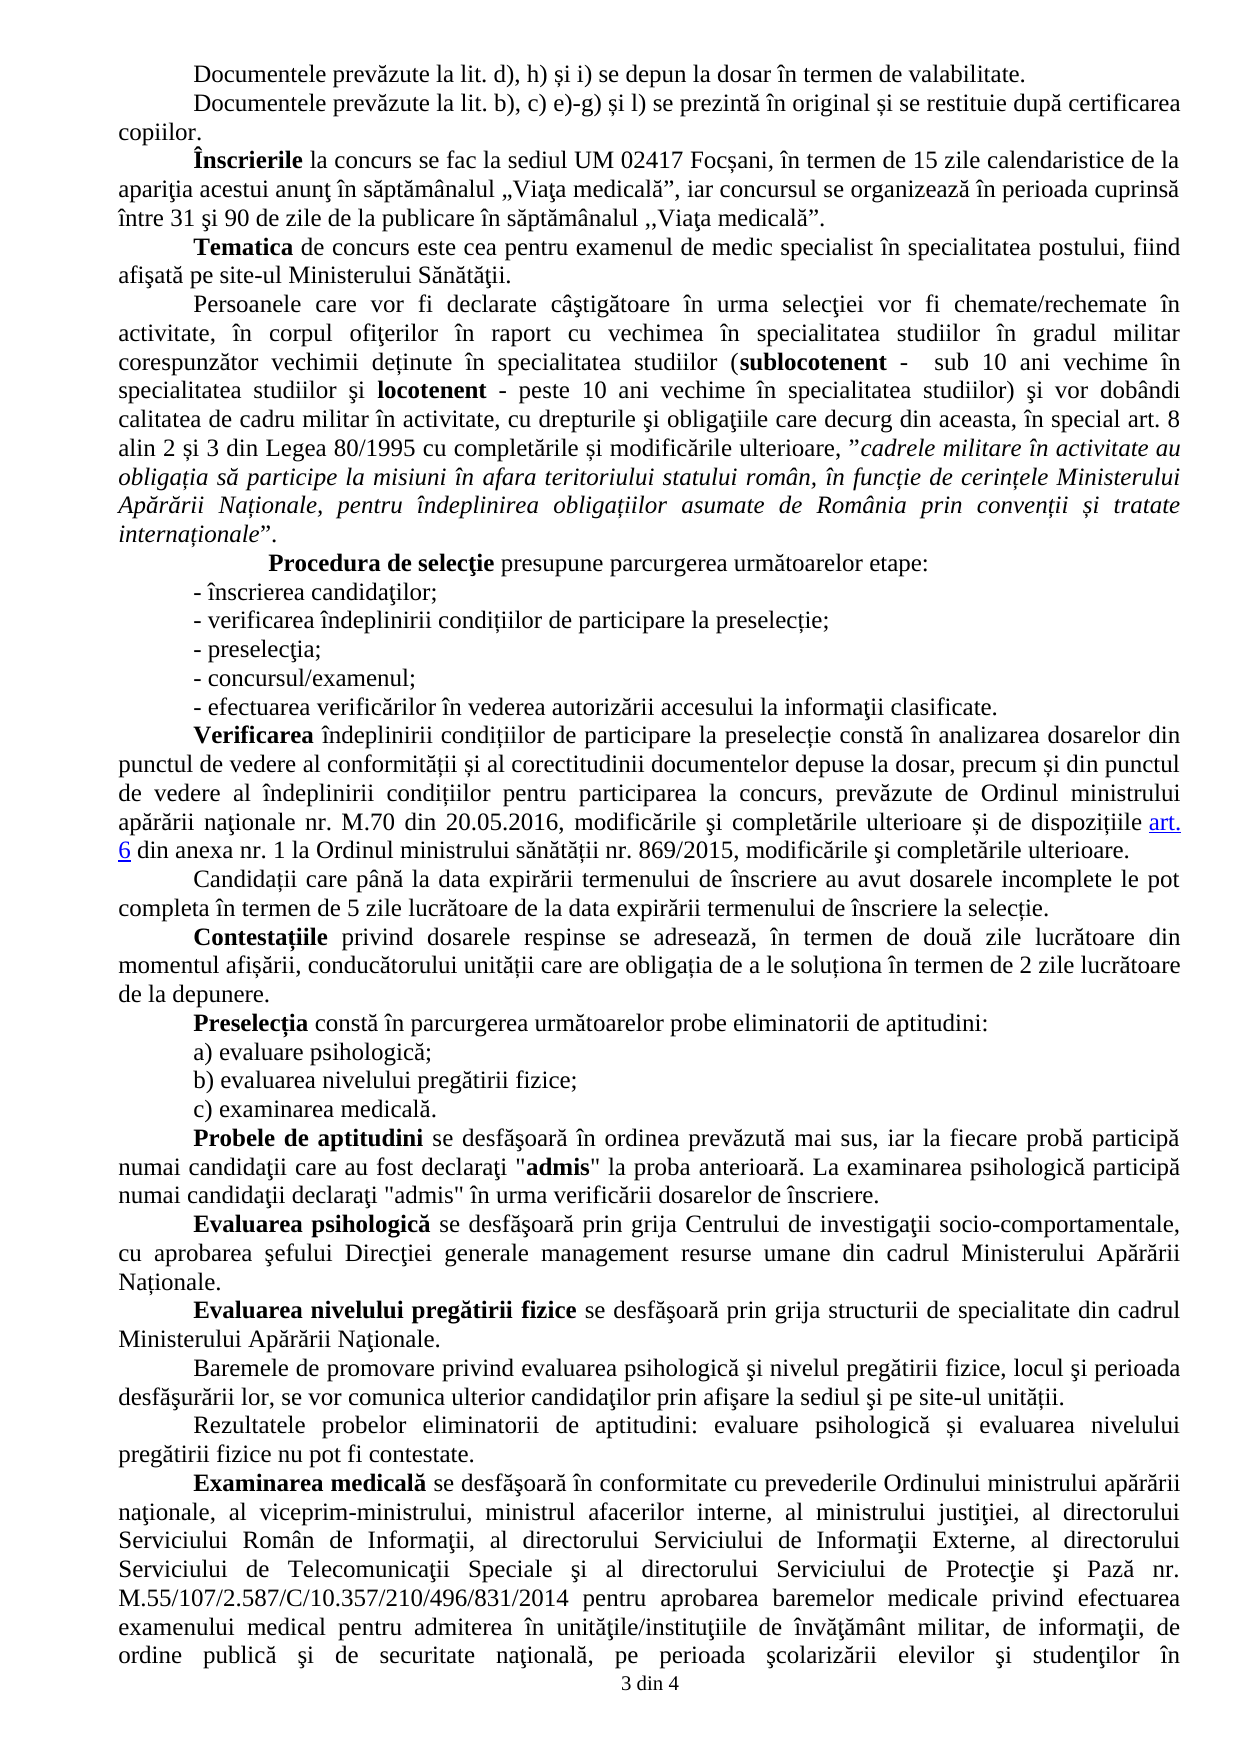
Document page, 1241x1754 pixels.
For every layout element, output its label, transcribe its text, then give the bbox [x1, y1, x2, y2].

text a) evaluare psihologică; [118, 1037, 1181, 1065]
text Contestațiile privind dosarele respinse se adresează, în termen de două zile lucrătoare din momentul afișării, conducătorului unității care are obligația de a le soluționa în termen de 2 zile lucrătoare de la depunere. [118, 922, 1181, 1008]
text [118, 1468, 1181, 1669]
text Procedura de selecţie presupune parcurgerea următoarelor etape: [118, 548, 1181, 577]
text Înscrierile la concurs se fac la sediul UM 02417 Focșani, în termen de 15 zile calendaristice de la apariţia acestui anunţ în săptămânalul „Viaţa medicală”, iar concursul se organizează în perioada cuprinsă între 31 şi 90 de zile de la publicare în săptămânalul ,,Viaţa medicală”. [118, 145, 1181, 232]
text Documentele prevăzute la lit. d), h) și i) se depun la dosar în termen de valabilitate. [118, 59, 1181, 88]
text - preselecţia; [118, 634, 1181, 663]
text b) evaluarea nivelului pregătirii fizice; [118, 1065, 1181, 1094]
text Preselecția constă în parcurgerea următoarelor probe eliminatorii de aptitudini: [118, 1008, 1181, 1037]
text - înscrierea candidaţilor; [118, 577, 1181, 605]
text Verificarea îndeplinirii condițiilor de participare la preselecție constă în analizarea dosarelor din punctul de vedere al conformității și al corectitudinii documentelor depuse la dosar, precum și din punctul de vedere al îndeplinirii condițiilor pentru participarea la concurs, prevăzute de Ordinul ministrului apărării naţionale nr. M.70 din 20.05.2016, modificările şi completările ulterioare și de dispozițiile art. 6 din anexa nr. 1 la Ordinul ministrului sănătății nr. 869/2015, modificările şi completările ulterioare. [118, 720, 1181, 864]
text - efectuarea verificărilor în vederea autorizării accesului la informaţii clasificate. [118, 692, 1181, 720]
text Baremele de promovare privind evaluarea psihologică şi nivelul pregătirii fizice, locul şi perioada desfăşurării lor, se vor comunica ulterior candidaţilor prin afişare la sediul şi pe site-ul unității. [118, 1353, 1181, 1410]
text - concursul/examenul; [118, 663, 1181, 692]
text Tematica de concurs este cea pentru examenul de medic specialist în specialitatea postului, fiind afişată pe site-ul Ministerului Sănătăţii. [118, 232, 1181, 289]
text Probele de aptitudini se desfăşoară în ordinea prevăzută mai sus, iar la fiecare probă participă numai candidaţii care au fost declaraţi "admis" la proba anterioară. La examinarea psihologică participă numai candidaţii declaraţi "admis" în urma verificării dosarelor de înscriere. [118, 1123, 1181, 1209]
text c) examinarea medicală. [118, 1094, 1181, 1123]
text Evaluarea nivelului pregătirii fizice se desfăşoară prin grija structurii de specialitate din cadrul Ministerului Apărării Naţionale. [118, 1295, 1181, 1353]
text Evaluarea psihologică se desfăşoară prin grija Centrului de investigaţii socio-comportamentale, cu aprobarea şefului Direcţiei generale management resurse umane din cadrul Ministerului Apărării Naționale. [118, 1209, 1181, 1295]
text Documentele prevăzute la lit. b), c) e)-g) și l) se prezintă în original și se restituie după certificarea copiilor. [118, 88, 1181, 145]
text Rezultatele probelor eliminatorii de aptitudini: evaluare psihologică și evaluarea nivelului pregătirii fizice nu pot fi contestate. [118, 1410, 1181, 1468]
text Persoanele care vor fi declarate câştigătoare în urma selecţiei vor fi chemate/rechemate în activitate, în corpul ofiţerilor în raport cu vechimea în specialitatea studiilor în gradul militar corespunzător vechimii deținute în specialitatea studiilor (sublocotenent - sub 10 ani vechime în specialitatea studiilor şi locotenent - peste 10 ani vechime în specialitatea studiilor) şi vor dobândi calitatea de cadru militar în activitate, cu drepturile şi obligaţiile care decurg din aceasta, în special art. 8 alin 2 și 3 din Legea 80/1995 cu completările și modificările ulterioare, ”cadrele militare în activitate au obligația să participe la misiuni în afara teritoriului statului român, în funcție de cerințele Ministerului Apărării Naționale, pentru îndeplinirea obligațiilor asumate de România prin convenții și tratate internaționale”. [118, 289, 1181, 548]
text - verificarea îndeplinirii condițiilor de participare la preselecție; [118, 605, 1181, 634]
text Candidații care până la data expirării termenului de înscriere au avut dosarele incomplete le pot completa în termen de 5 zile lucrătoare de la data expirării termenului de înscriere la selecție. [118, 864, 1181, 922]
